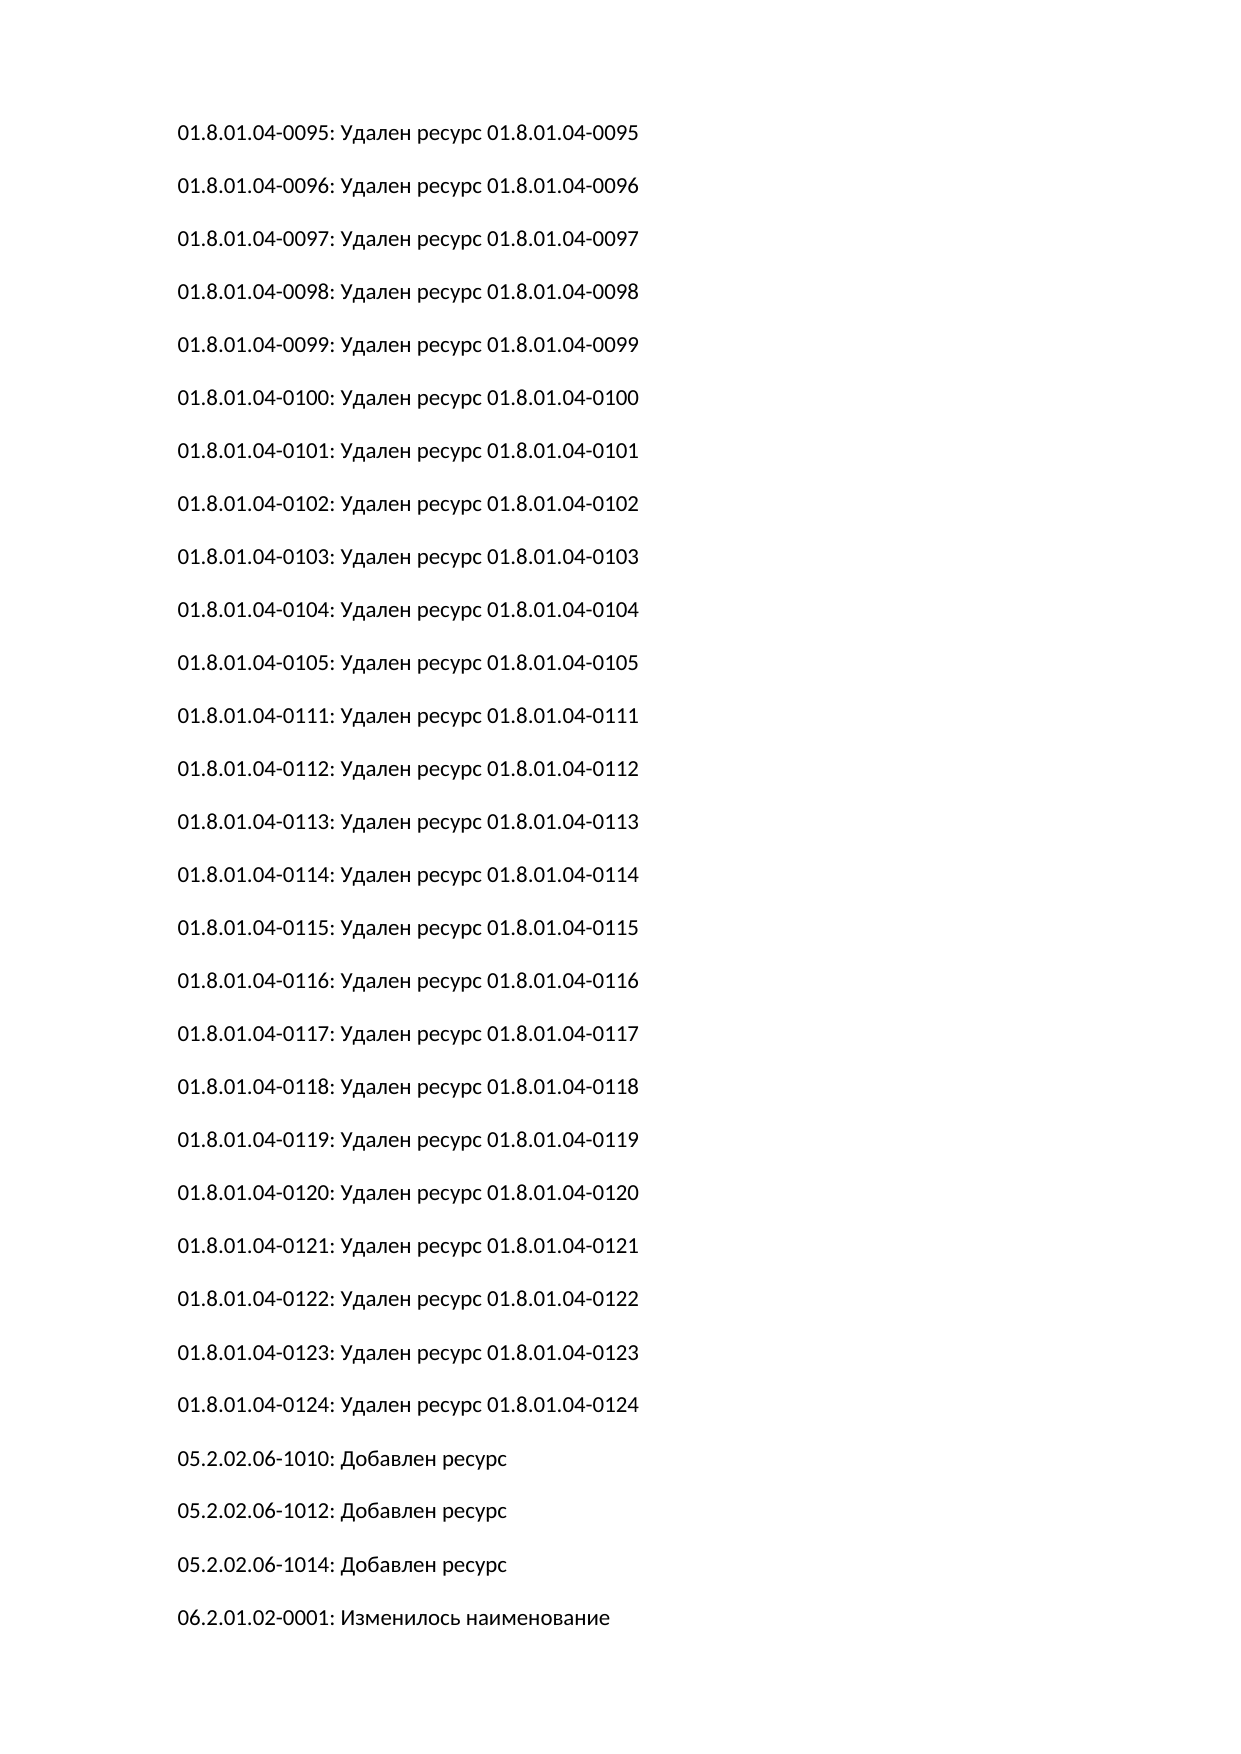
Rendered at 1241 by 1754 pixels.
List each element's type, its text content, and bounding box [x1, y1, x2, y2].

text 01.8.01.04-0097: Удален ресурс 01.8.01.04-0097 [177, 224, 1152, 252]
text 05.2.02.06-1012: Добавлен ресурс [177, 1497, 1152, 1525]
text 01.8.01.04-0096: Удален ресурс 01.8.01.04-0096 [177, 171, 1152, 199]
text 01.8.01.04-0115: Удален ресурс 01.8.01.04-0115 [177, 913, 1152, 941]
text 01.8.01.04-0124: Удален ресурс 01.8.01.04-0124 [177, 1391, 1152, 1419]
text 01.8.01.04-0099: Удален ресурс 01.8.01.04-0099 [177, 330, 1152, 358]
text 01.8.01.04-0100: Удален ресурс 01.8.01.04-0100 [177, 383, 1152, 411]
text 01.8.01.04-0113: Удален ресурс 01.8.01.04-0113 [177, 807, 1152, 835]
text 01.8.01.04-0117: Удален ресурс 01.8.01.04-0117 [177, 1019, 1152, 1047]
text 01.8.01.04-0112: Удален ресурс 01.8.01.04-0112 [177, 754, 1152, 782]
text 01.8.01.04-0121: Удален ресурс 01.8.01.04-0121 [177, 1232, 1152, 1259]
text 01.8.01.04-0105: Удален ресурс 01.8.01.04-0105 [177, 648, 1152, 676]
text 01.8.01.04-0120: Удален ресурс 01.8.01.04-0120 [177, 1178, 1152, 1207]
text 01.8.01.04-0102: Удален ресурс 01.8.01.04-0102 [177, 489, 1152, 517]
text 01.8.01.04-0116: Удален ресурс 01.8.01.04-0116 [177, 966, 1152, 994]
text 01.8.01.04-0104: Удален ресурс 01.8.01.04-0104 [177, 595, 1152, 623]
text 01.8.01.04-0122: Удален ресурс 01.8.01.04-0122 [177, 1284, 1152, 1313]
text 01.8.01.04-0101: Удален ресурс 01.8.01.04-0101 [177, 436, 1152, 464]
text 05.2.02.06-1010: Добавлен ресурс [177, 1444, 1152, 1472]
text 06.2.01.02-0001: Изменилось наименование [177, 1603, 1152, 1631]
text 01.8.01.04-0103: Удален ресурс 01.8.01.04-0103 [177, 542, 1152, 570]
text 01.8.01.04-0123: Удален ресурс 01.8.01.04-0123 [177, 1338, 1152, 1366]
text 01.8.01.04-0111: Удален ресурс 01.8.01.04-0111 [177, 701, 1152, 729]
text 01.8.01.04-0119: Удален ресурс 01.8.01.04-0119 [177, 1126, 1152, 1153]
text 01.8.01.04-0118: Удален ресурс 01.8.01.04-0118 [177, 1072, 1152, 1101]
text 05.2.02.06-1014: Добавлен ресурс [177, 1550, 1152, 1578]
text 01.8.01.04-0114: Удален ресурс 01.8.01.04-0114 [177, 860, 1152, 888]
text 01.8.01.04-0098: Удален ресурс 01.8.01.04-0098 [177, 277, 1152, 305]
text 01.8.01.04-0095: Удален ресурс 01.8.01.04-0095 [177, 118, 1152, 146]
